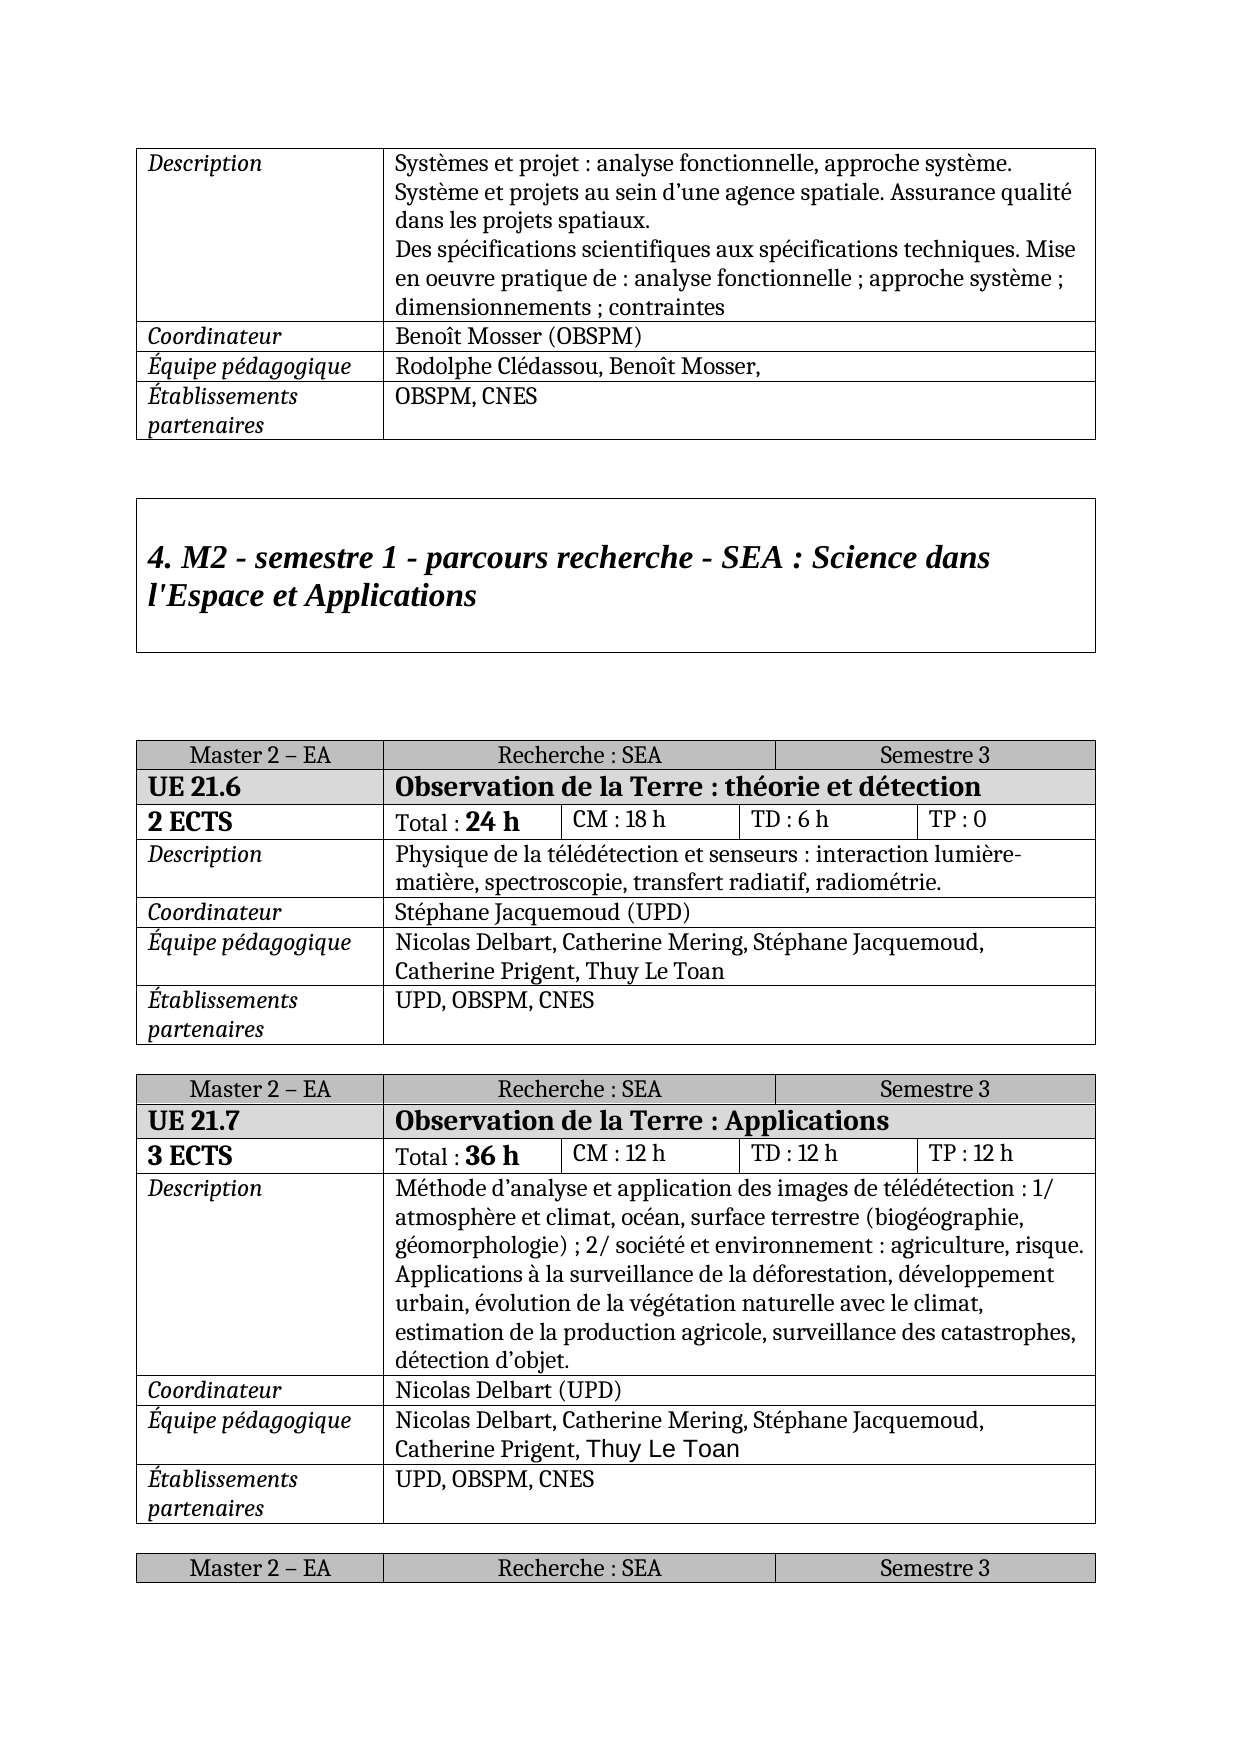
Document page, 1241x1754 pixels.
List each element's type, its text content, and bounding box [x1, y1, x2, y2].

table_header Master 2 – EA [137, 1554, 383, 1582]
table_cell Description [137, 840, 383, 897]
table_cell Coordinateur [137, 898, 383, 927]
table_cell Observation de la Terre : Applications [384, 1105, 1095, 1138]
table_cell Description [137, 149, 383, 321]
table_cell 2 ECTS [137, 805, 383, 838]
table_cell Établissements partenaires [137, 986, 383, 1044]
table_cell Benoît Mosser (OBSPM) [384, 322, 1095, 351]
table_cell Équipe pédagogique [137, 352, 383, 381]
table_cell TD : 12 h [740, 1139, 917, 1173]
table_header Recherche : SEA [384, 1075, 775, 1103]
table_cell Stéphane Jacquemoud (UPD) [384, 898, 1095, 927]
table_header Semestre 3 [776, 1554, 1095, 1582]
table_header Recherche : SEA [384, 741, 775, 769]
table_cell Coordinateur [137, 1376, 383, 1405]
table_cell OBSPM, CNES [384, 382, 1095, 439]
table_cell Total : 36 h [384, 1139, 561, 1173]
table_cell UE 21.6 [137, 770, 383, 804]
table_cell UPD, OBSPM, CNES [384, 986, 1095, 1044]
table_cell Établissements partenaires [137, 382, 383, 439]
table_cell Nicolas Delbart (UPD) [384, 1376, 1095, 1405]
table_cell Coordinateur [137, 322, 383, 351]
table_cell UE 21.7 [137, 1105, 383, 1138]
table_cell Nicolas Delbart, Catherine Mering, Stéphane Jacquemoud, Catherine Prigent, Thuy Le Toan [384, 1406, 1095, 1464]
table_cell CM : 12 h [562, 1139, 739, 1173]
table_header 4. M2 - semestre 1 - parcours recherche - SEA : Science dans l'Espace et Applications [137, 499, 1095, 652]
table_cell Nicolas Delbart, Catherine Mering, Stéphane Jacquemoud, Catherine Prigent, Thuy Le Toan [384, 928, 1095, 985]
table_cell Rodolphe Clédassou, Benoît Mosser, [384, 352, 1095, 381]
table_header Master 2 – EA [137, 741, 383, 769]
table_cell Équipe pédagogique [137, 1406, 383, 1464]
table_cell TP : 12 h [918, 1139, 1095, 1173]
table_header Semestre 3 [776, 1075, 1095, 1103]
table_cell Méthode d’analyse et application des images de télédétection : 1/ atmosphère et climat, océan, surface terrestre (biogéographie, géomorphologie) ; 2/ société et environnement : agriculture, risque. Applications à la surveillance de la déforestation, développement urbain, évolution de la végétation naturelle avec le climat, estimation de la production agricole, surveillance des catastrophes, détection d’objet. [384, 1174, 1095, 1375]
table_cell TP : 0 [918, 805, 1095, 838]
table_cell Physique de la télédétection et senseurs : interaction lumière-matière, spectroscopie, transfert radiatif, radiométrie. [384, 840, 1095, 897]
table_header Recherche : SEA [384, 1554, 775, 1582]
table_cell TD : 6 h [740, 805, 917, 838]
table_cell Établissements partenaires [137, 1465, 383, 1523]
table_cell Équipe pédagogique [137, 928, 383, 985]
table_cell CM : 18 h [562, 805, 739, 838]
table_cell Systèmes et projet : analyse fonctionnelle, approche système. Système et projets au sein d’une agence spatiale. Assurance qualité dans les projets spatiaux. Des spécifications scientifiques aux spécifications techniques. Mise en oeuvre pratique de : analyse fonctionnelle ; approche système ; dimensionnements ; contraintes [384, 149, 1095, 321]
table_header Semestre 3 [776, 741, 1095, 769]
table_cell 3 ECTS [137, 1139, 383, 1173]
table_cell Observation de la Terre : théorie et détection [384, 770, 1095, 804]
table_cell Total : 24 h [384, 805, 561, 838]
table_cell UPD, OBSPM, CNES [384, 1465, 1095, 1523]
table_header Master 2 – EA [137, 1075, 383, 1103]
table_cell Description [137, 1174, 383, 1375]
